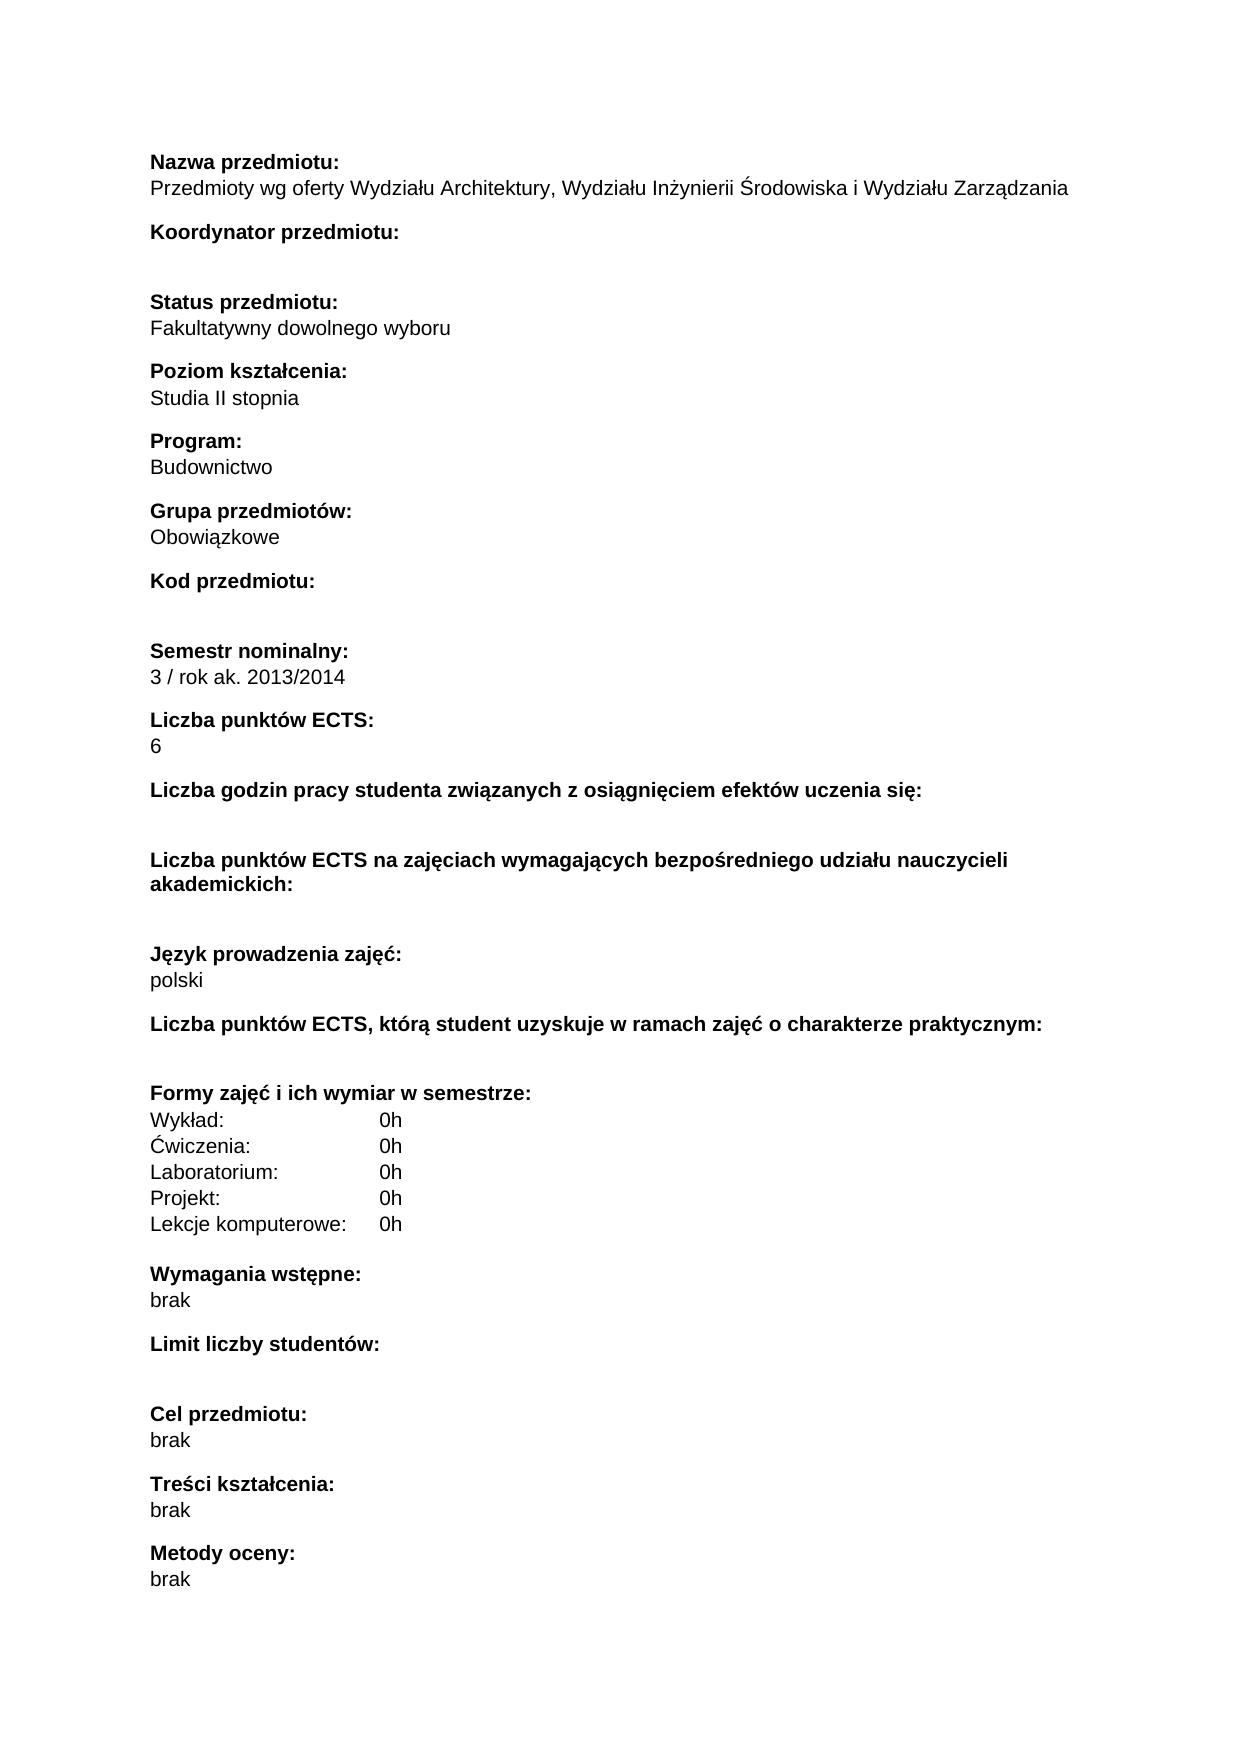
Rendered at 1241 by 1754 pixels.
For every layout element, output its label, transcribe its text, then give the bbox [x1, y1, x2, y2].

text Cel przedmiotu: [150, 1402, 1090, 1426]
table_cell 0h [369, 1132, 597, 1158]
text Poziom kształcenia: [150, 359, 1090, 383]
table_cell Ćwiczenia: [140, 1134, 367, 1158]
text brak [150, 1497, 1090, 1521]
text Limit liczby studentów: [150, 1332, 1090, 1356]
text brak [150, 1428, 1090, 1452]
text Obowiązkowe [150, 525, 1090, 549]
text Program: [150, 429, 1090, 453]
text Liczba punktów ECTS: [150, 708, 1090, 732]
text polski [150, 968, 1090, 992]
text Budownictwo [150, 455, 1090, 479]
text Semestr nominalny: [150, 638, 1090, 662]
text 6 [150, 734, 1090, 758]
text Liczba punktów ECTS na zajęciach wymagających bezpośredniego udziału nauczycieli akademickich: [150, 848, 1090, 896]
table_cell Lekcje komputerowe: [140, 1212, 367, 1236]
text brak [150, 1567, 1090, 1591]
text Przedmioty wg oferty Wydziału Architektury, Wydziału Inżynierii Środowiska i Wydziału Zarządzania [150, 176, 1090, 200]
text Formy zajęć i ich wymiar w semestrze: [150, 1081, 1090, 1105]
text Treści kształcenia: [150, 1471, 1090, 1495]
text Liczba godzin pracy studenta związanych z osiągnięciem efektów uczenia się: [150, 778, 1090, 802]
table_header Wykład: [140, 1108, 367, 1132]
table_cell Projekt: [140, 1186, 367, 1210]
text Nazwa przedmiotu: [150, 150, 1090, 174]
text Kod przedmiotu: [150, 569, 1090, 593]
text 3 / rok ak. 2013/2014 [150, 664, 1090, 688]
text brak [150, 1288, 1090, 1312]
text Studia II stopnia [150, 385, 1090, 409]
table_cell 0h [369, 1184, 597, 1210]
text Koordynator przedmiotu: [150, 220, 1090, 244]
text Język prowadzenia zajęć: [150, 942, 1090, 966]
table_header 0h [369, 1108, 597, 1132]
text Grupa przedmiotów: [150, 499, 1090, 523]
text Liczba punktów ECTS, którą student uzyskuje w ramach zajęć o charakterze praktycznym: [150, 1011, 1090, 1035]
table_cell Laboratorium: [140, 1160, 367, 1184]
text Metody oceny: [150, 1541, 1090, 1565]
text Fakultatywny dowolnego wyboru [150, 316, 1090, 339]
text Status przedmiotu: [150, 289, 1090, 313]
table_cell 0h [369, 1158, 597, 1184]
text Wymagania wstępne: [150, 1262, 1090, 1286]
table_cell 0h [369, 1210, 597, 1236]
